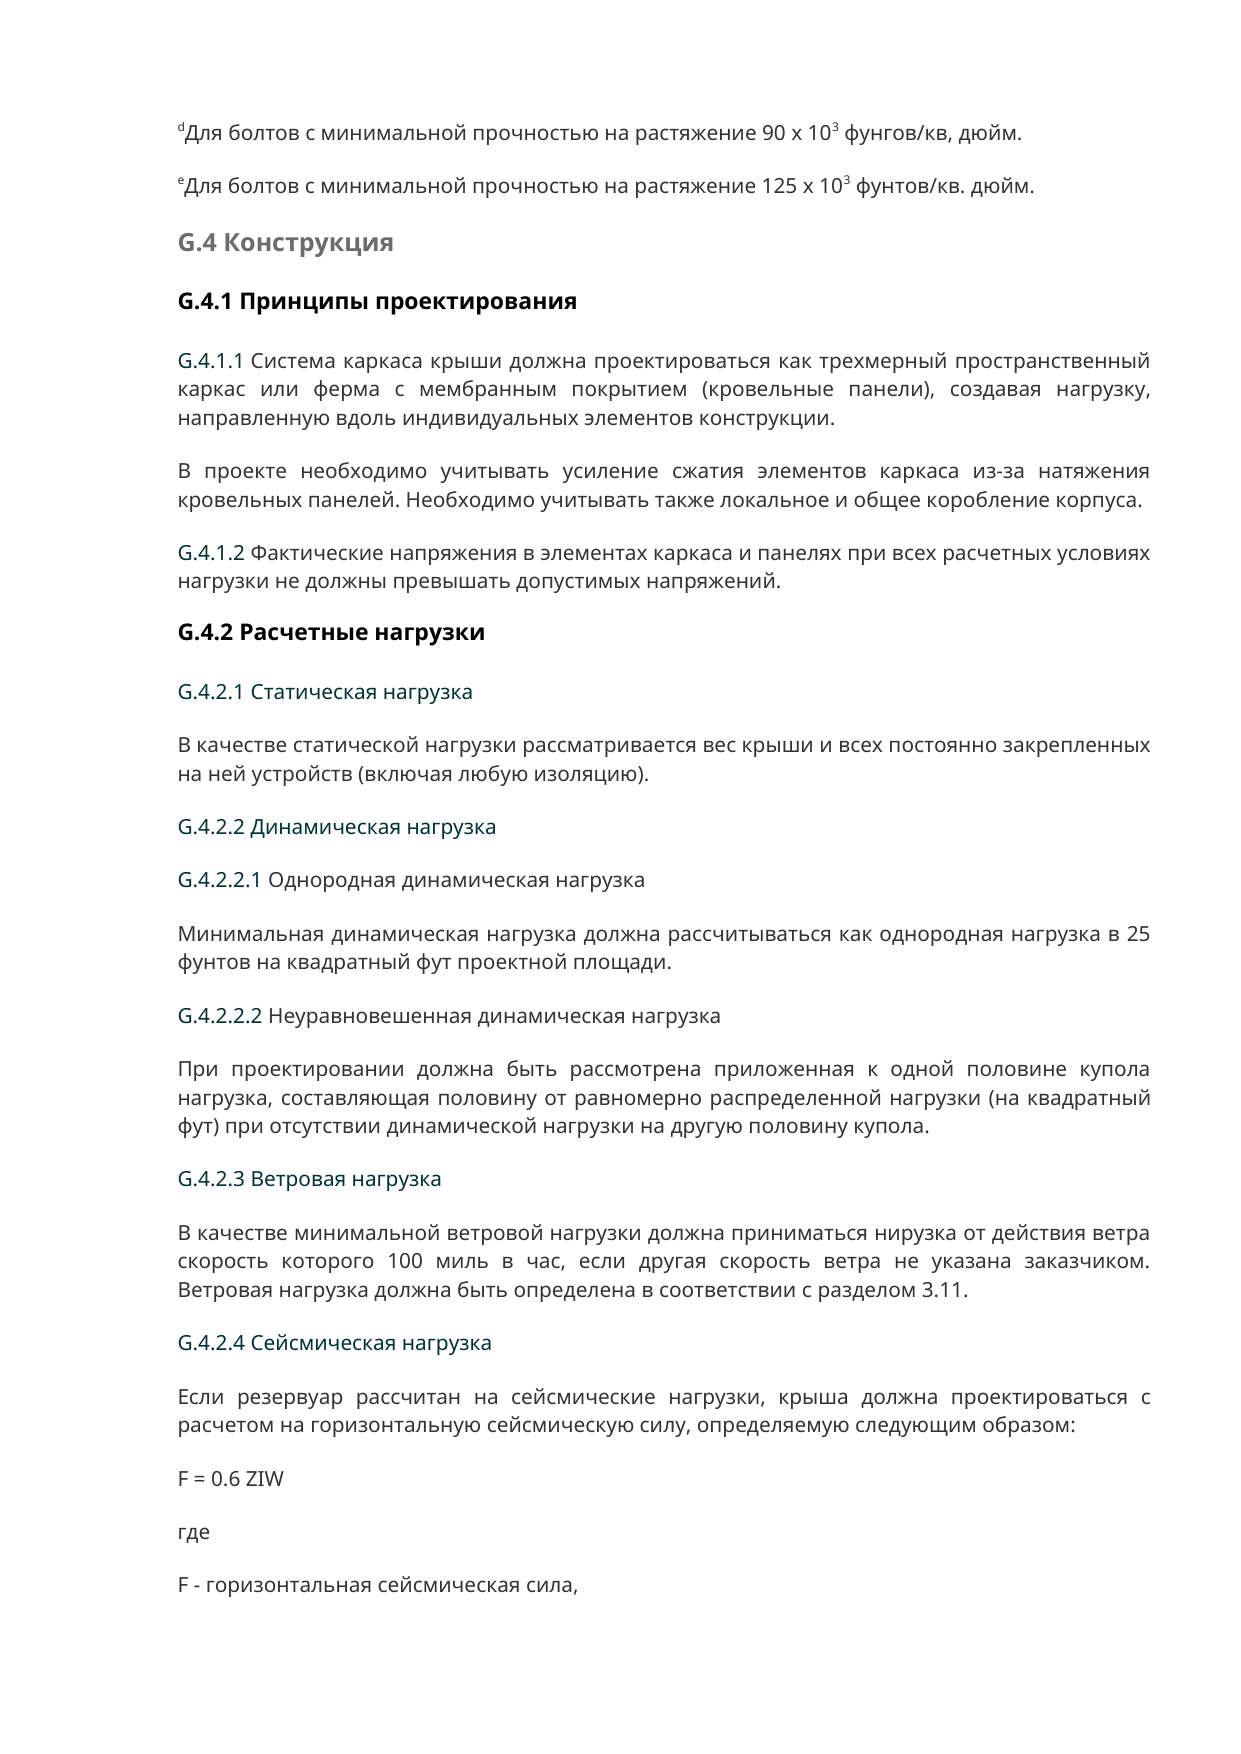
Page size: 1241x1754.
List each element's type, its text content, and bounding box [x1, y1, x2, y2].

text G.4.2.1 Статическая нагрузка [177, 677, 1152, 705]
text G.4.2.2.2 Неуравновешенная динамическая нагрузка [177, 1001, 1152, 1029]
text G.4.1.1 Система каркаса крыши должна проектироваться как трехмерный пространственный каркас или ферма с мембранным покрытием (кровельные панели), создавая нагрузку, направленную вдоль индивидуальных элементов конструкции. [177, 346, 1152, 431]
text G.4.2.2.1 Однородная динамическая нагрузка [177, 866, 1152, 894]
text G.4.2.2 Динамическая нагрузка [177, 812, 1152, 841]
text F - горизонтальная сейсмическая сила, [177, 1571, 1152, 1599]
subtitle G.4 Конструкция [177, 225, 1152, 259]
text Минимальная динамическая нагрузка должна рассчитываться как однородная нагрузка в 25 фунтов на квадратный фут проектной площади. [177, 919, 1152, 976]
text dДля болтов с минимальной прочностью на растяжение 90 x 103 фунгов/кв, дюйм. [177, 118, 1152, 147]
text В качестве статической нагрузки рассматривается вес крыши и всех постоянно закрепленных на ней устройств (включая любую изоляцию). [177, 730, 1152, 787]
text G.4.2.3 Ветровая нагрузка [177, 1164, 1152, 1193]
text G.4.2.4 Сейсмическая нагрузка [177, 1328, 1152, 1357]
text еДля болтов с минимальной прочностью на растяжение 125 x 103 фунтов/кв. дюйм. [177, 172, 1152, 200]
text При проектировании должна быть рассмотрена приложенная к одной половине купола нагрузка, составляющая половину от равномерно распределенной нагрузки (на квадратный фут) при отсутствии динамической нагрузки на другую половину купола. [177, 1054, 1152, 1139]
text где [177, 1517, 1152, 1546]
text В проекте необходимо учитывать усиление сжатия элементов каркаса из-за натяжения кровельных панелей. Необходимо учитывать также локальное и общее коробление корпуса. [177, 456, 1152, 513]
text F = 0.6 ZIW [177, 1464, 1152, 1492]
text G.4.1.2 Фактические напряжения в элементах каркаса и панелях при всех расчетных условиях нагрузки не должны превышать допустимых напряжений. [177, 538, 1152, 595]
text В качестве минимальной ветровой нагрузки должна приниматься нирузка от действия ветра скорость которого 100 миль в час, если другая скорость ветра не указана заказчиком. Ветровая нагрузка должна быть определена в соответствии с разделом 3.11. [177, 1218, 1152, 1303]
subtitle G.4.2 Расчетные нагрузки [177, 616, 1152, 647]
text Если резервуар рассчитан на сейсмические нагрузки, крыша должна проектироваться с расчетом на горизонтальную сейсмическую силу, определяемую следующим образом: [177, 1382, 1152, 1439]
subtitle G.4.1 Принципы проектирования [177, 285, 1152, 316]
